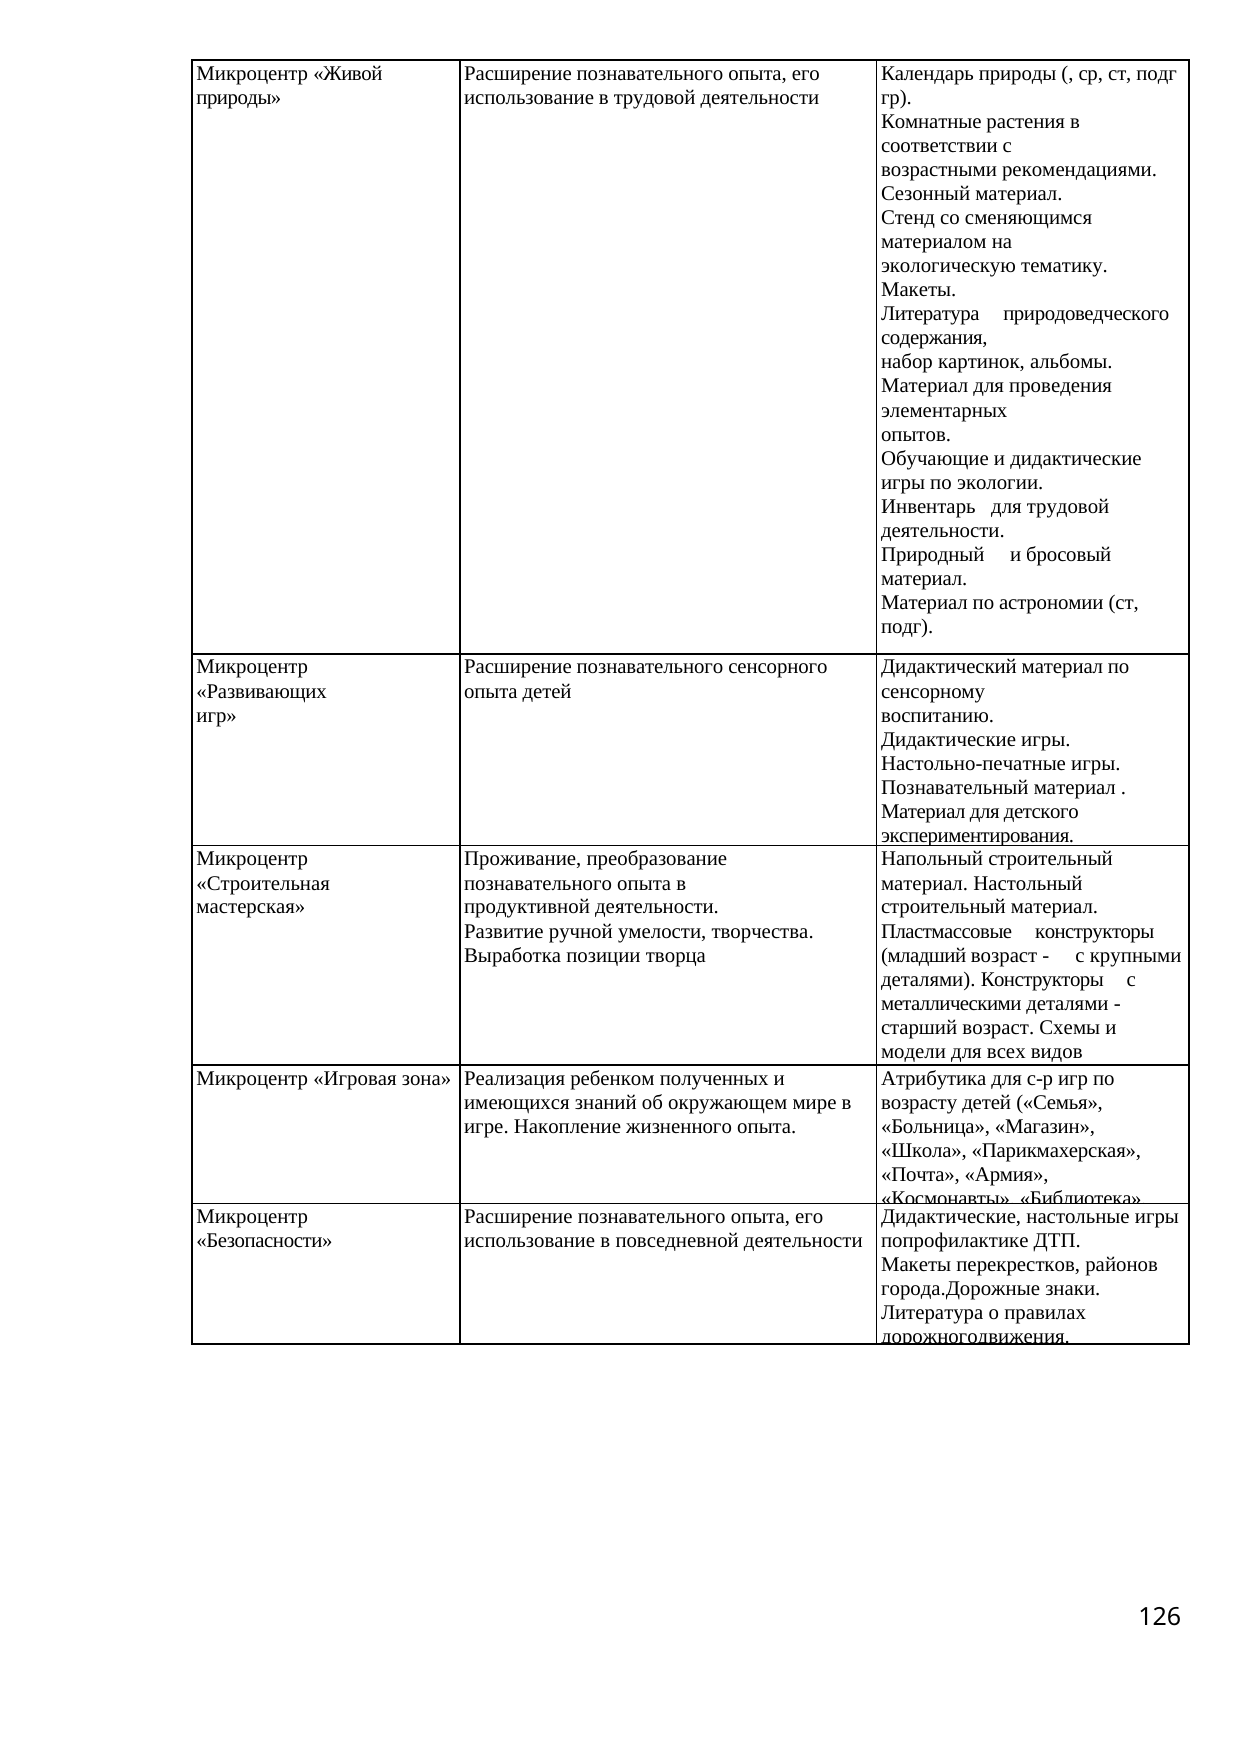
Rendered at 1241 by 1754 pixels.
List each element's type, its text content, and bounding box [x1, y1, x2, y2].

table_cell Микроцентр «Строительная мастерская» [193, 846, 459, 1064]
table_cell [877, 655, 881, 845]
table_cell Микроцентр «Безопасности» [193, 1204, 459, 1343]
table_cell Расширение познавательного сенсорного опыта детей [461, 655, 876, 845]
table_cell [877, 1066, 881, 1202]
table_cell Реализация ребенком полученных и имеющихся знаний об окружающем мире в игре. Накопление жизненного опыта. [461, 1066, 876, 1202]
table_cell Проживание, преобразование познавательного опыта в продуктивной деятельности. Развитие ручной умелости, творчества. Выработка позиции творца [461, 846, 876, 1064]
table_cell Микроцентр «Развивающих игр» [193, 655, 459, 845]
table_cell Микроцентр «Живой природы» [193, 61, 459, 653]
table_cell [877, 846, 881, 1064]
table_cell Микроцентр «Игровая зона» [193, 1066, 459, 1202]
table_cell Расширение познавательного опыта, его использование в трудовой деятельности [461, 61, 876, 653]
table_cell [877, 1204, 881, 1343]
table_cell Расширение познавательного опыта, его использование в повседневной деятельности [461, 1204, 876, 1343]
table_cell Календарь природы (, ср, ст, подг гр). Комнатные растения в соответствии с возрастными рекомендациями. Сезонный материал. Стенд со сменяющимся материалом на экологическую тематику. Макеты. Литература природоведческого содержания, набор картинок, альбомы. Материал для проведения элементарных опытов. Обучающие и дидактические игры по экологии. Инвентарь для трудовой деятельности. Природный и бросовый материал. Материал по астрономии (ст, подг). [877, 61, 1188, 653]
